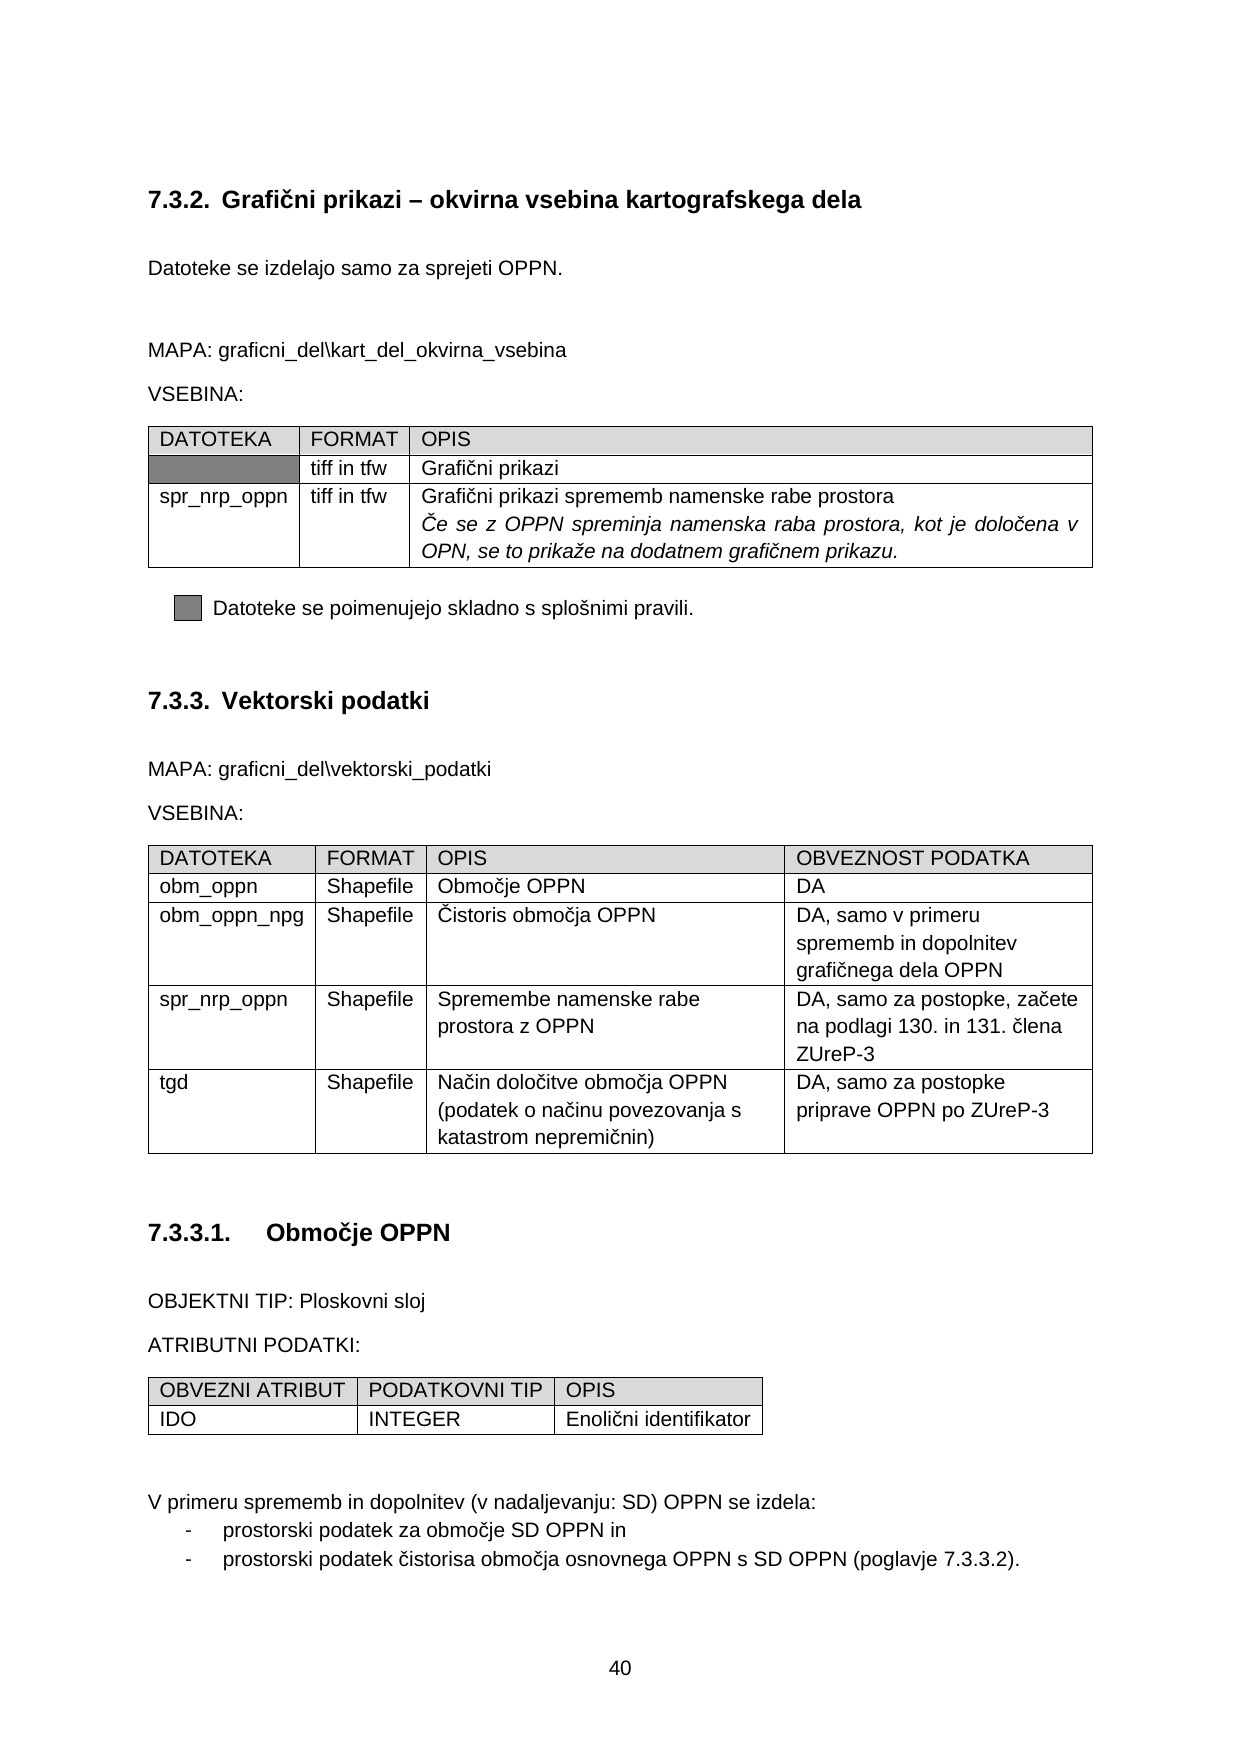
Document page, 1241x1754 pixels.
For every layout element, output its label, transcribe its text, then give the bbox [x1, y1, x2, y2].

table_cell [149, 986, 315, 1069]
text V primeru sprememb in dopolnitev (v nadaljevanju: SD) OPPN se izdela: [148, 1490, 1093, 1514]
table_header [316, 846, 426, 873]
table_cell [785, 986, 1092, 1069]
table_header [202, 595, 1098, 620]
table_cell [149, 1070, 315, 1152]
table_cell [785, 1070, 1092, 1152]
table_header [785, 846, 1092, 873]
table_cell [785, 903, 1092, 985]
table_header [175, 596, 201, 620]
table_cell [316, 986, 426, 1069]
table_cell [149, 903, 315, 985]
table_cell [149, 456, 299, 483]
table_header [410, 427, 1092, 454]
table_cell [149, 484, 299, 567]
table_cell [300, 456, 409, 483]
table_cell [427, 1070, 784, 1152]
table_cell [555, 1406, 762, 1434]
text ATRIBUTNI PODATKI: [148, 1333, 1093, 1357]
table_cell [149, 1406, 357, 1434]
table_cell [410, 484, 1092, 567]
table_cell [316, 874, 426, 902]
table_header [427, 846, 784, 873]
list prostorski podatek za območje SD OPPN in [185, 1517, 1093, 1543]
subtitle Grafični prikazi – okvirna vsebina kartografskega dela [148, 185, 1093, 214]
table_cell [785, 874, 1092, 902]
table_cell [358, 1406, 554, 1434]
text VSEBINA: [148, 801, 1093, 825]
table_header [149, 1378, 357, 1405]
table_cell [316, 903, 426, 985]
subtitle Območje OPPN [148, 1218, 1093, 1247]
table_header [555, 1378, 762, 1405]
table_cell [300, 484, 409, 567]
text OBJEKTNI TIP: Ploskovni sloj [148, 1289, 1093, 1313]
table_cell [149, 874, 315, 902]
subtitle Vektorski podatki [148, 686, 1093, 715]
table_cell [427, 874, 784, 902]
text VSEBINA: [148, 382, 1093, 406]
text MAPA: graficni_del\kart_del_okvirna_vsebina [148, 338, 1093, 362]
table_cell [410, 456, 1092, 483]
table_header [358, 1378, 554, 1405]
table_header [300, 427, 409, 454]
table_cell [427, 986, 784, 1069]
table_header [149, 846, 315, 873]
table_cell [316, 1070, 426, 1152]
text Datoteke se izdelajo samo za sprejeti OPPN. [148, 256, 1093, 279]
text MAPA: graficni_del\vektorski_podatki [148, 757, 1093, 781]
list prostorski podatek čistorisa območja osnovnega OPPN s SD OPPN (poglavje 7.3.3.2). [185, 1547, 1093, 1572]
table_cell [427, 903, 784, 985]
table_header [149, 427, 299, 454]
